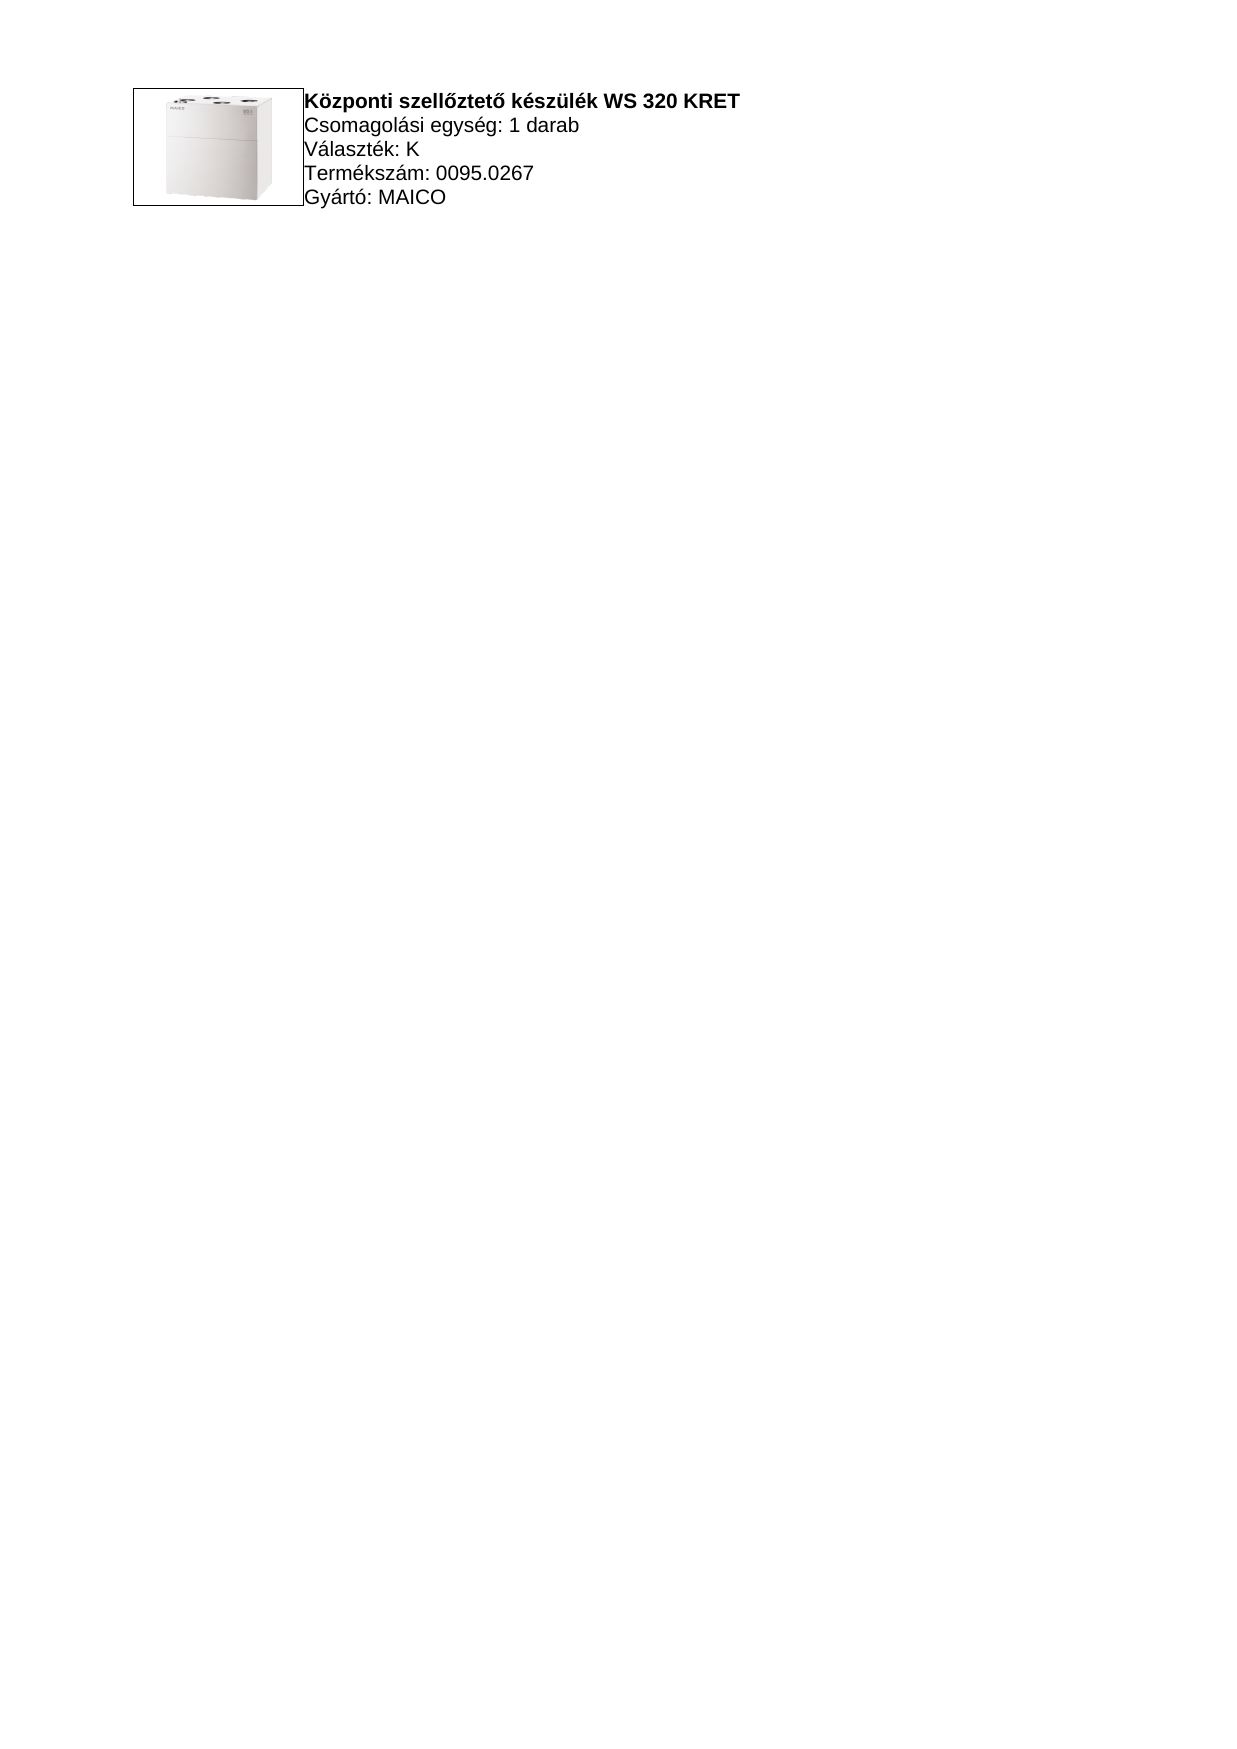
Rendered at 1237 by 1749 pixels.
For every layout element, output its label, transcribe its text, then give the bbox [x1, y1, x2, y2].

picture [134, 89, 303, 205]
text Központi szellőztető készülék WS 320 KRETCsomagolási egység: 1 darabVálaszték: K Termékszám: 0095.0267Gyártó: MAICO [133, 89, 1148, 208]
